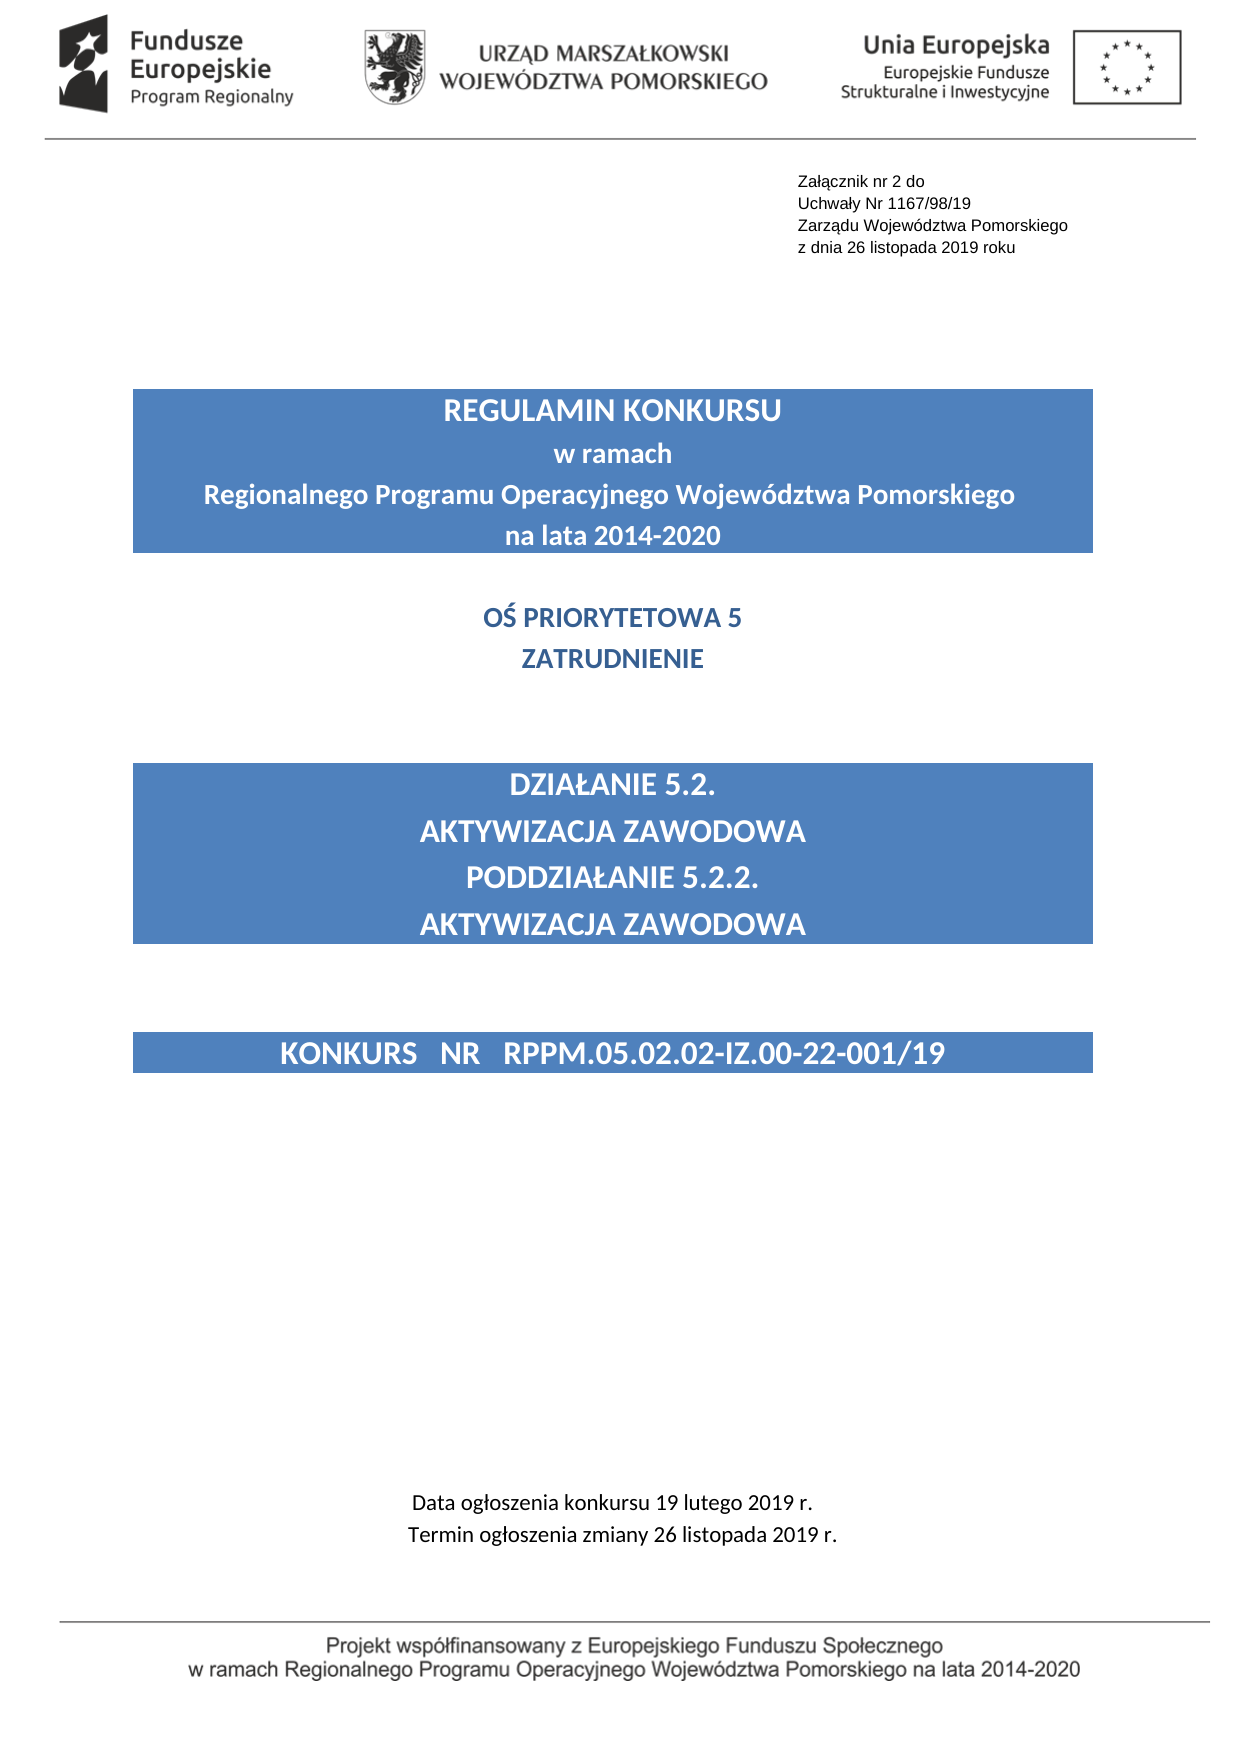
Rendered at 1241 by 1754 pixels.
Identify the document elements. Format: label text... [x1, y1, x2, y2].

text Termin ogłoszenia zmiany 26 listopada 2019 r. [133, 1520, 1093, 1548]
text Zarządu Województwa Pomorskiego [724, 216, 1093, 235]
text Załącznik nr 2 do [724, 172, 1093, 191]
text w ramach [133, 435, 1093, 471]
text Regionalnego Programu Operacyjnego Województwa Pomorskiego na lata 2014-2020 [133, 476, 1093, 553]
text AKTYWIZACJA ZAWODOWA [133, 903, 1093, 944]
text z dnia 26 listopada 2019 roku [724, 238, 1093, 257]
picture [59, 1621, 1211, 1681]
text KONKURS NR RPPM.05.02.02-IZ.00-22-001/19 [133, 1032, 1093, 1073]
text REGULAMIN KONKURSU [133, 389, 1093, 429]
text OŚ PRIORYTETOWA 5 [133, 599, 1093, 635]
text AKTYWIZACJA ZAWODOWA [133, 810, 1093, 850]
picture [44, 14, 1197, 140]
text ZATRUDNIENIE [133, 640, 1093, 676]
text Uchwały Nr 1167/98/19 [724, 194, 1093, 213]
text Data ogłoszenia konkursu 19 lutego 2019 r. [133, 1488, 1093, 1516]
text PODDZIAŁANIE 5.2.2. [133, 856, 1093, 897]
text DZIAŁANIE 5.2. [133, 763, 1093, 804]
